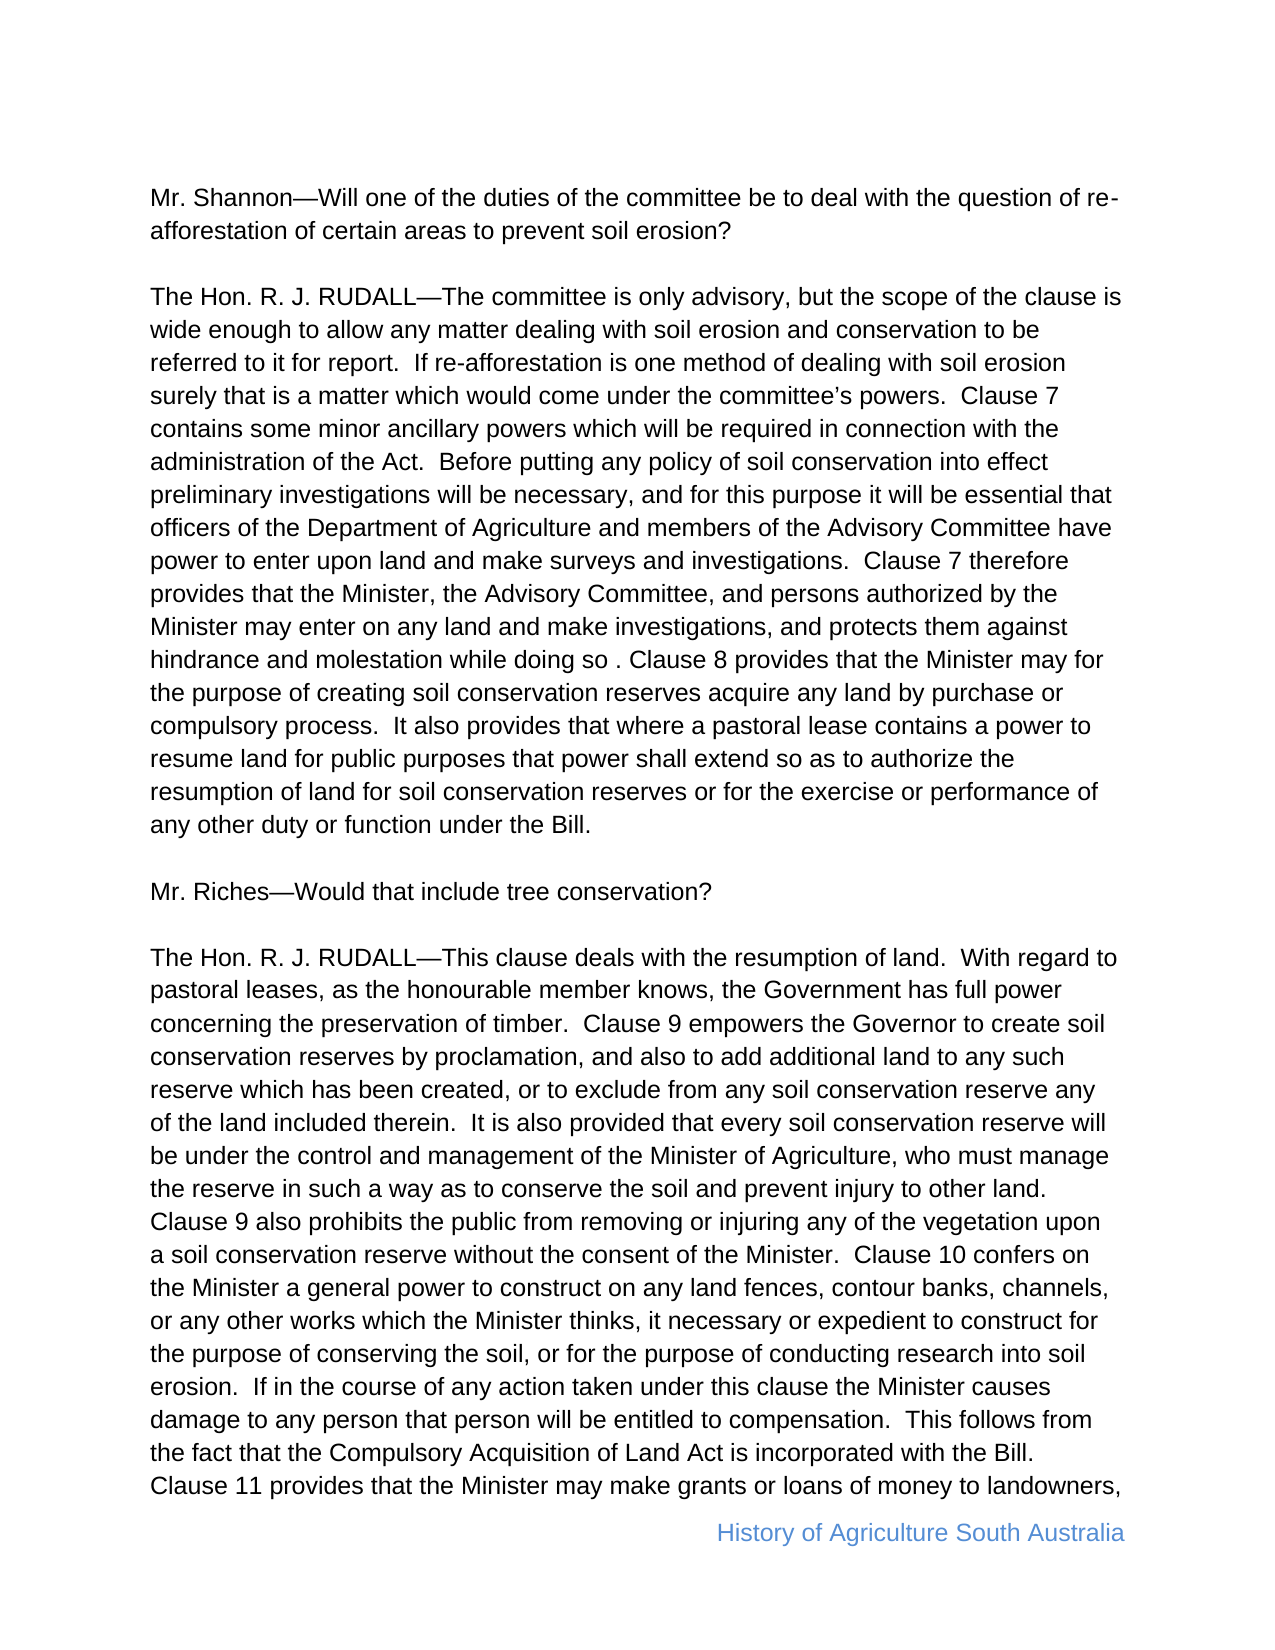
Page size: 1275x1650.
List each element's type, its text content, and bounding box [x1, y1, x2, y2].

text Mr. Shannon—Will one of the duties of the committee be to deal with the question of reafforestation of certain areas to prevent soil erosion? [150, 183, 1123, 245]
text The Hon. R. J. RUDALL—The committee is only advisory, but the scope of the clause is wide enough to allow any matter dealing with soil erosion and conservation to be referred to it for report. If re-afforestation is one method of dealing with soil erosion surely that is a matter which would come under the committee’s powers. Clause 7 contains some minor ancillary powers which will be required in connection with the administration of the Act. Before putting any policy of soil conservation into effect preliminary investigations will be necessary, and for this purpose it will be essential that officers of the Department of Agriculture and members of the Advisory Committee have power to enter upon land and make surveys and investigations. Clause 7 therefore provides that the Minister, the Advisory Committee, and persons authorized by the Minister may enter on any land and make investigations, and protects them against hindrance and molestation while doing so . Clause 8 provides that the Minister may for the purpose of creating soil conservation reserves acquire any land by purchase or compulsory process. It also provides that where a pastoral lease contains a power to resume land for public purposes that power shall extend so as to authorize the resumption of land for soil conservation reserves or for the exercise or performance of any other duty or function under the Bill. [150, 282, 1123, 839]
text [150, 942, 1123, 1499]
text Mr. Riches—Would that include tree conservation? [150, 876, 1123, 905]
